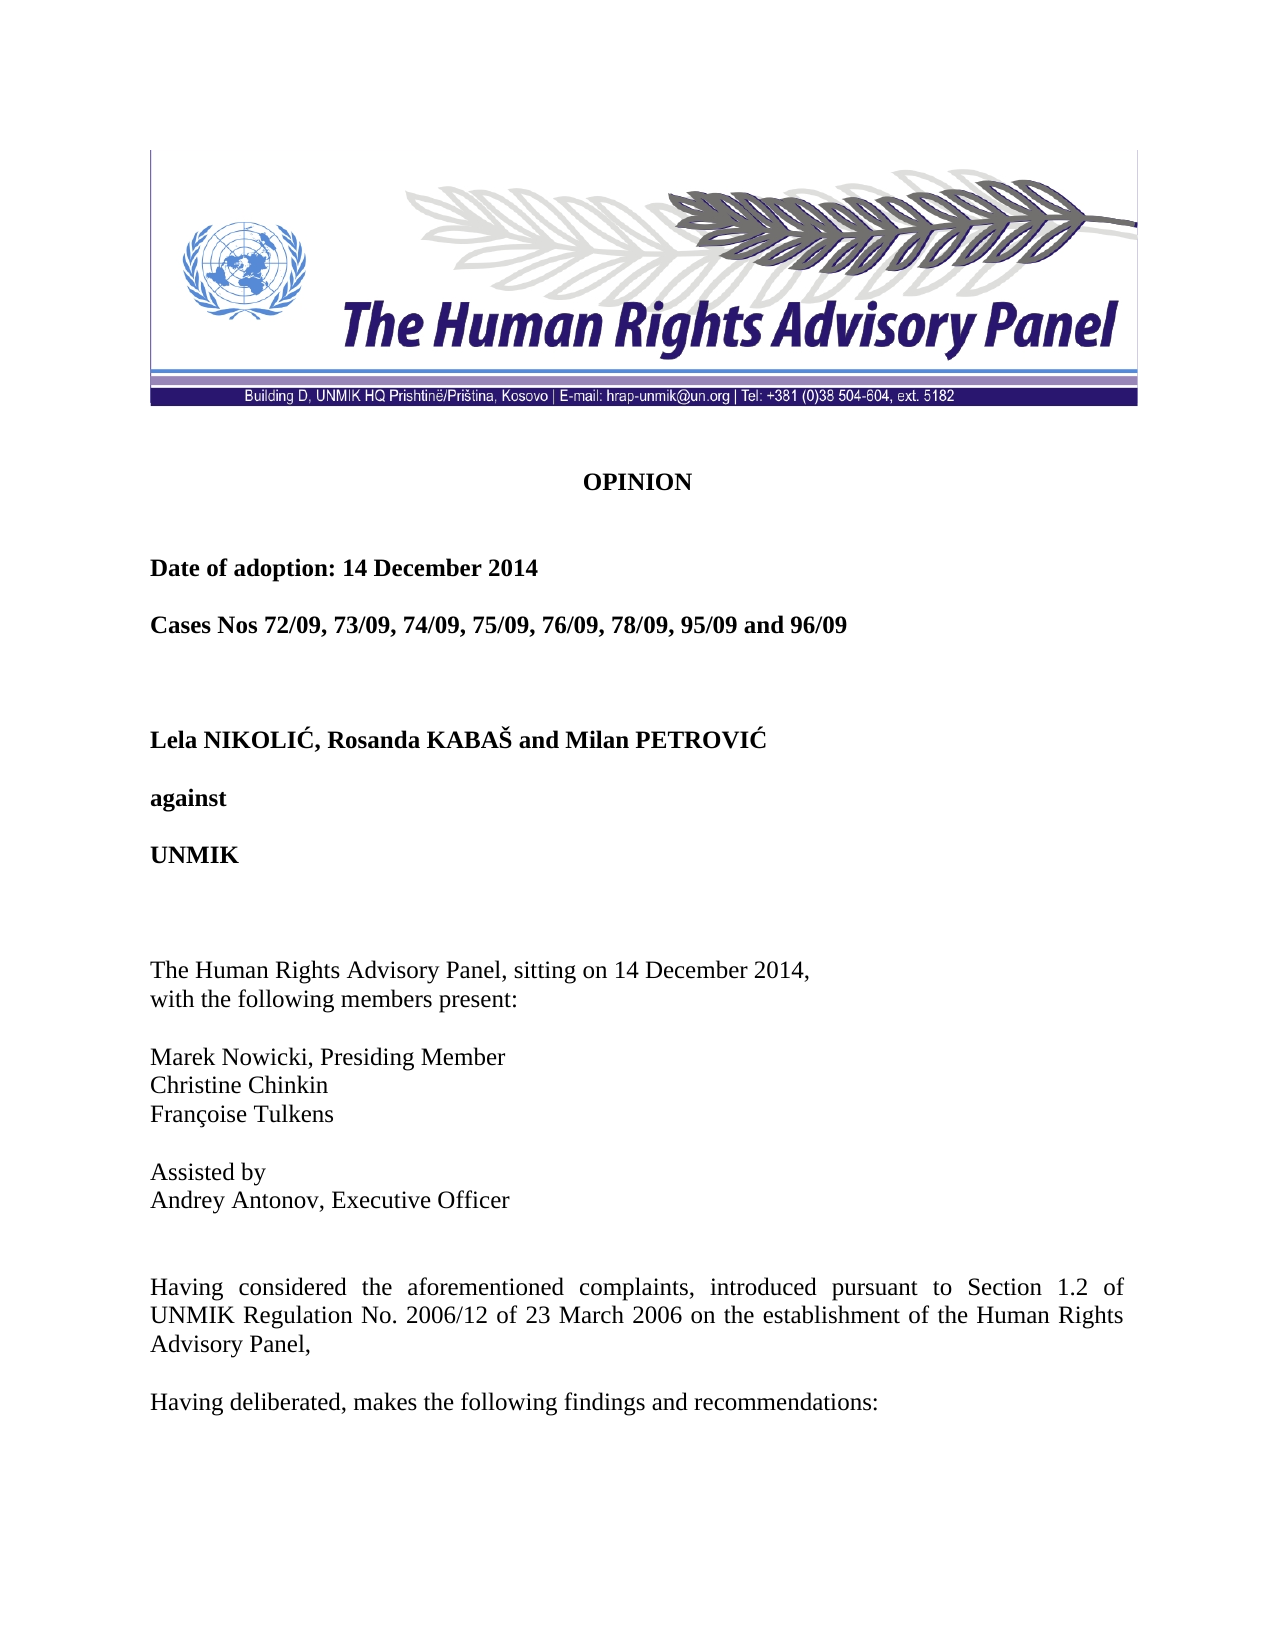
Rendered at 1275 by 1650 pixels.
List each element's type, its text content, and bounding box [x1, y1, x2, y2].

text Having considered the aforementioned complaints, introduced pursuant to Section 1.2 of UNMIK Regulation No. 2006/12 of 23 March 2006 on the establishment of the Human Rights Advisory Panel, [150, 1272, 1125, 1358]
text Assisted by [150, 1157, 1125, 1186]
text Date of adoption: 14 December 2014 [150, 553, 1125, 582]
text Marek Nowicki, Presiding Member [150, 1042, 1125, 1071]
text Cases Nos 72/09, 73/09, 74/09, 75/09, 76/09, 78/09, 95/09 and 96/09 [150, 611, 1125, 639]
picture [150, 150, 1138, 410]
text Françoise Tulkens [150, 1099, 1125, 1128]
text Lela NIKOLIĆ, Rosanda KABAŠ and Milan PETROVIĆ [150, 726, 1125, 754]
text Christine Chinkin [150, 1071, 1125, 1099]
text Having deliberated, makes the following findings and recommendations: [150, 1387, 1125, 1416]
text against [150, 783, 1125, 812]
text Andrey Antonov, Executive Officer [150, 1186, 1125, 1214]
text UNMIK [150, 841, 1125, 869]
text with the following members present: [150, 984, 1125, 1013]
text OPINION [150, 467, 1125, 496]
text The Human Rights Advisory Panel, sitting on 14 December 2014, [150, 956, 1125, 984]
